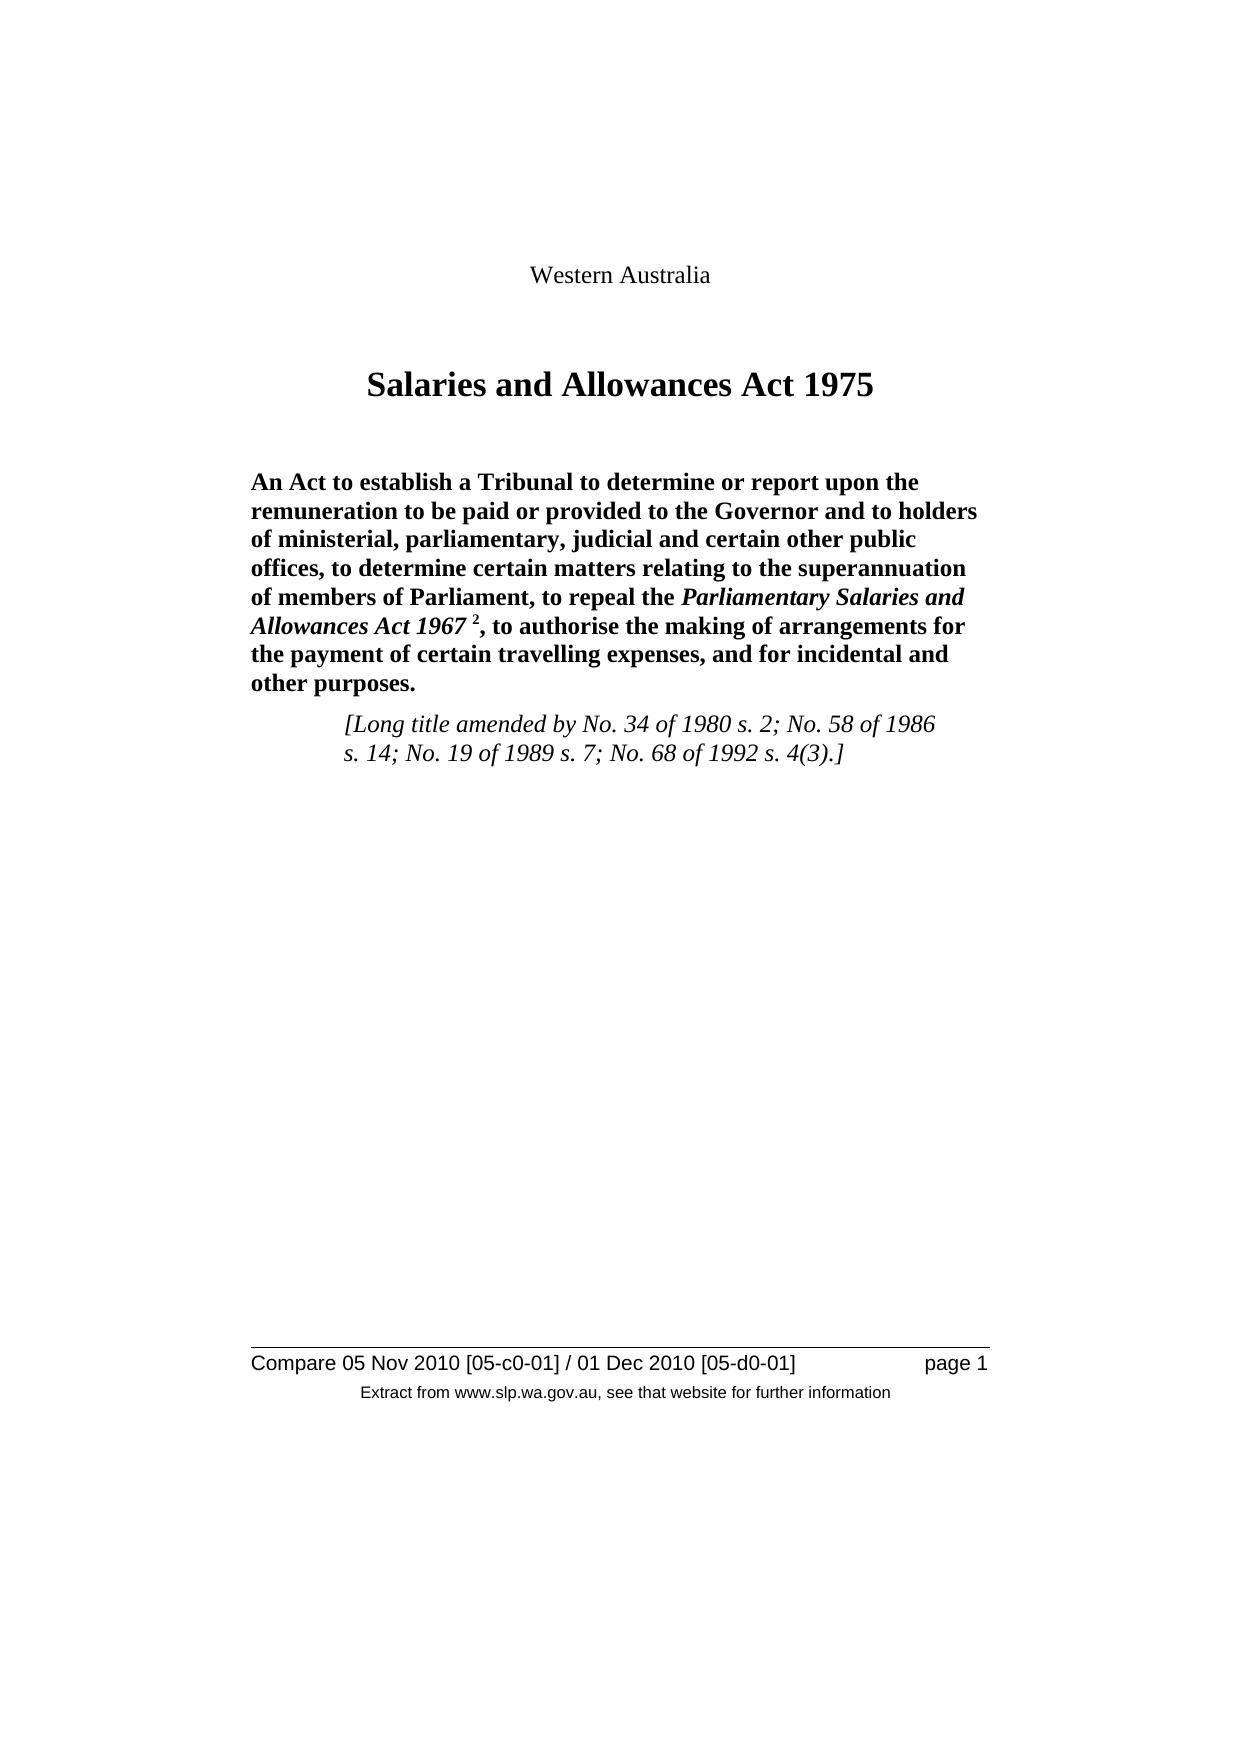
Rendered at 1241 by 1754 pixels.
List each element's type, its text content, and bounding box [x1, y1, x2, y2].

text Salaries and Allowances Act 1975 [251, 364, 990, 404]
title [Long title amended by No. 34 of 1980 s. 2; No. 58 of 1986 s. 14; No. 19 of 1989 s. 7; No. 68 of 1992 s. 4(3).] [251, 709, 990, 767]
title An Act to establish a Tribunal to determine or report upon the remuneration to be paid or provided to the Governor and to holders of ministerial, parliamentary, judicial and certain other public offices, to determine certain matters relating to the superannuation of members of Parliament, to repeal the Parliamentary Salaries and Allowances Act 1967 2, to authorise the making of arrangements for the payment of certain travelling expenses, and for incidental and other purposes. [251, 467, 990, 697]
text Western Australia [251, 260, 990, 289]
